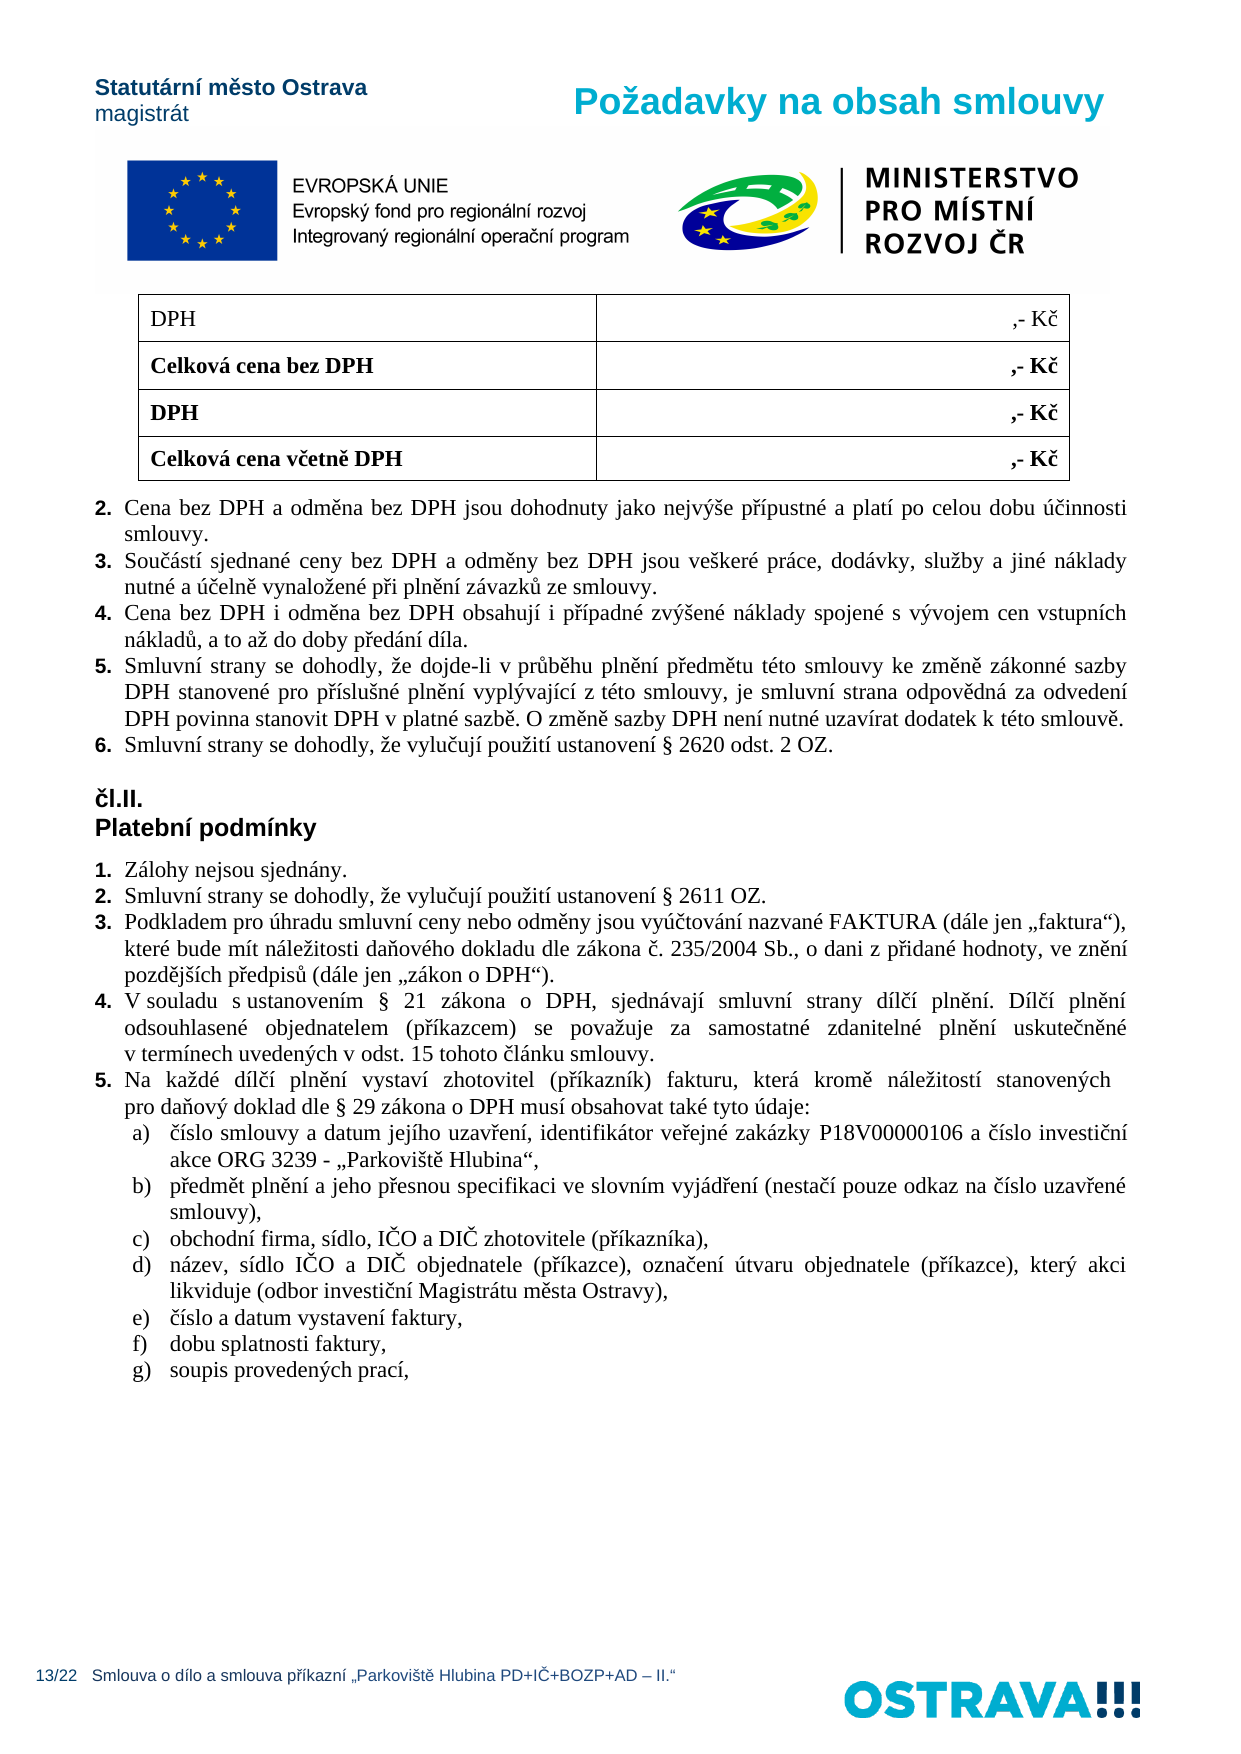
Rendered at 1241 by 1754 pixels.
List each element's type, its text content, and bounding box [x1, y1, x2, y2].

table_cell DPH [139, 295, 596, 341]
text Smluvní strany se dohodly, že dojde-li v průběhu plnění předmětu této smlouvy ke změně zákonné sazby DPH stanovené pro příslušné plnění vyplývající z této smlouvy, je smluvní strana odpovědná za odvedení DPH povinna stanovit DPH v platné sazbě. O změně sazby DPH není nutné uzavírat dodatek k této smlouvě. [94, 652, 1128, 731]
list Podkladem pro úhradu smluvní ceny nebo odměny jsou vyúčtování nazvané FAKTURA (dále jen „faktura“), které bude mít náležitosti daňového dokladu dle zákona č. 235/2004 Sb., o dani z přidané hodnoty, ve znění pozdějších předpisů (dále jen „zákon o DPH“). [94, 908, 1128, 987]
text Cena bez DPH i odměna bez DPH obsahují i případné zvýšené náklady spojené s vývojem cen vstupních nákladů, a to až do doby předání díla. [94, 599, 1128, 652]
list předmět plnění a jeho přesnou specifikaci ve slovním vyjádření (nestačí pouze odkaz na číslo uzavřené smlouvy), [132, 1172, 1128, 1225]
picture [844, 1681, 1140, 1718]
table_cell ,- Kč [597, 295, 1069, 341]
subtitle Platební podmínky [94, 813, 1128, 841]
table_cell ,- Kč [597, 437, 1069, 480]
list V souladu s ustanovením § 21 zákona o DPH, sjednávají smluvní strany dílčí plnění. Dílčí plnění odsouhlasené objednatelem (příkazcem) se považuje za samostatné zdanitelné plnění uskutečněné v termínech uvedených v odst. 15 tohoto článku smlouvy. [94, 987, 1128, 1067]
list dobu splatnosti faktury, [132, 1330, 1128, 1356]
list Na každé dílčí plnění vystaví zhotovitel (příkazník) fakturu, která kromě náležitostí stanovených pro daňový doklad dle § 29 zákona o DPH musí obsahovat také tyto údaje: [94, 1067, 1128, 1119]
list název, sídlo IČO a DIČ objednatele (příkazce), označení útvaru objednatele (příkazce), který akci likviduje (odbor investiční Magistrátu města Ostravy), [132, 1251, 1128, 1304]
table_cell ,- Kč [597, 390, 1069, 436]
text Součástí sjednané ceny bez DPH a odměny bez DPH jsou veškeré práce, dodávky, služby a jiné náklady nutné a účelně vynaložené při plnění závazků ze smlouvy. [94, 547, 1128, 599]
list číslo smlouvy a datum jejího uzavření, identifikátor veřejné zakázky P18V00000106 a číslo investiční akce ORG 3239 - „Parkoviště Hlubina“, [132, 1119, 1128, 1172]
table_cell Celková cena bez DPH [139, 342, 596, 388]
table_cell ,- Kč [597, 342, 1069, 388]
text Smluvní strany se dohodly, že vylučují použití ustanovení § 2620 odst. 2 OZ. [94, 731, 1128, 757]
table_cell DPH [139, 390, 596, 436]
list obchodní firma, sídlo, IČO a DIČ zhotovitele (příkazníka), [132, 1225, 1128, 1251]
table_cell Celková cena včetně DPH [139, 437, 596, 480]
list Zálohy nejsou sjednány. [94, 856, 1128, 882]
text Cena bez DPH a odměna bez DPH jsou dohodnuty jako nejvýše přípustné a platí po celou dobu účinnosti smlouvy. [94, 494, 1128, 547]
picture [94, 126, 1111, 294]
list číslo a datum vystavení faktury, [132, 1304, 1128, 1330]
list soupis provedených prací, [132, 1356, 1128, 1383]
list Smluvní strany se dohodly, že vylučují použití ustanovení § 2611 OZ. [94, 882, 1128, 908]
